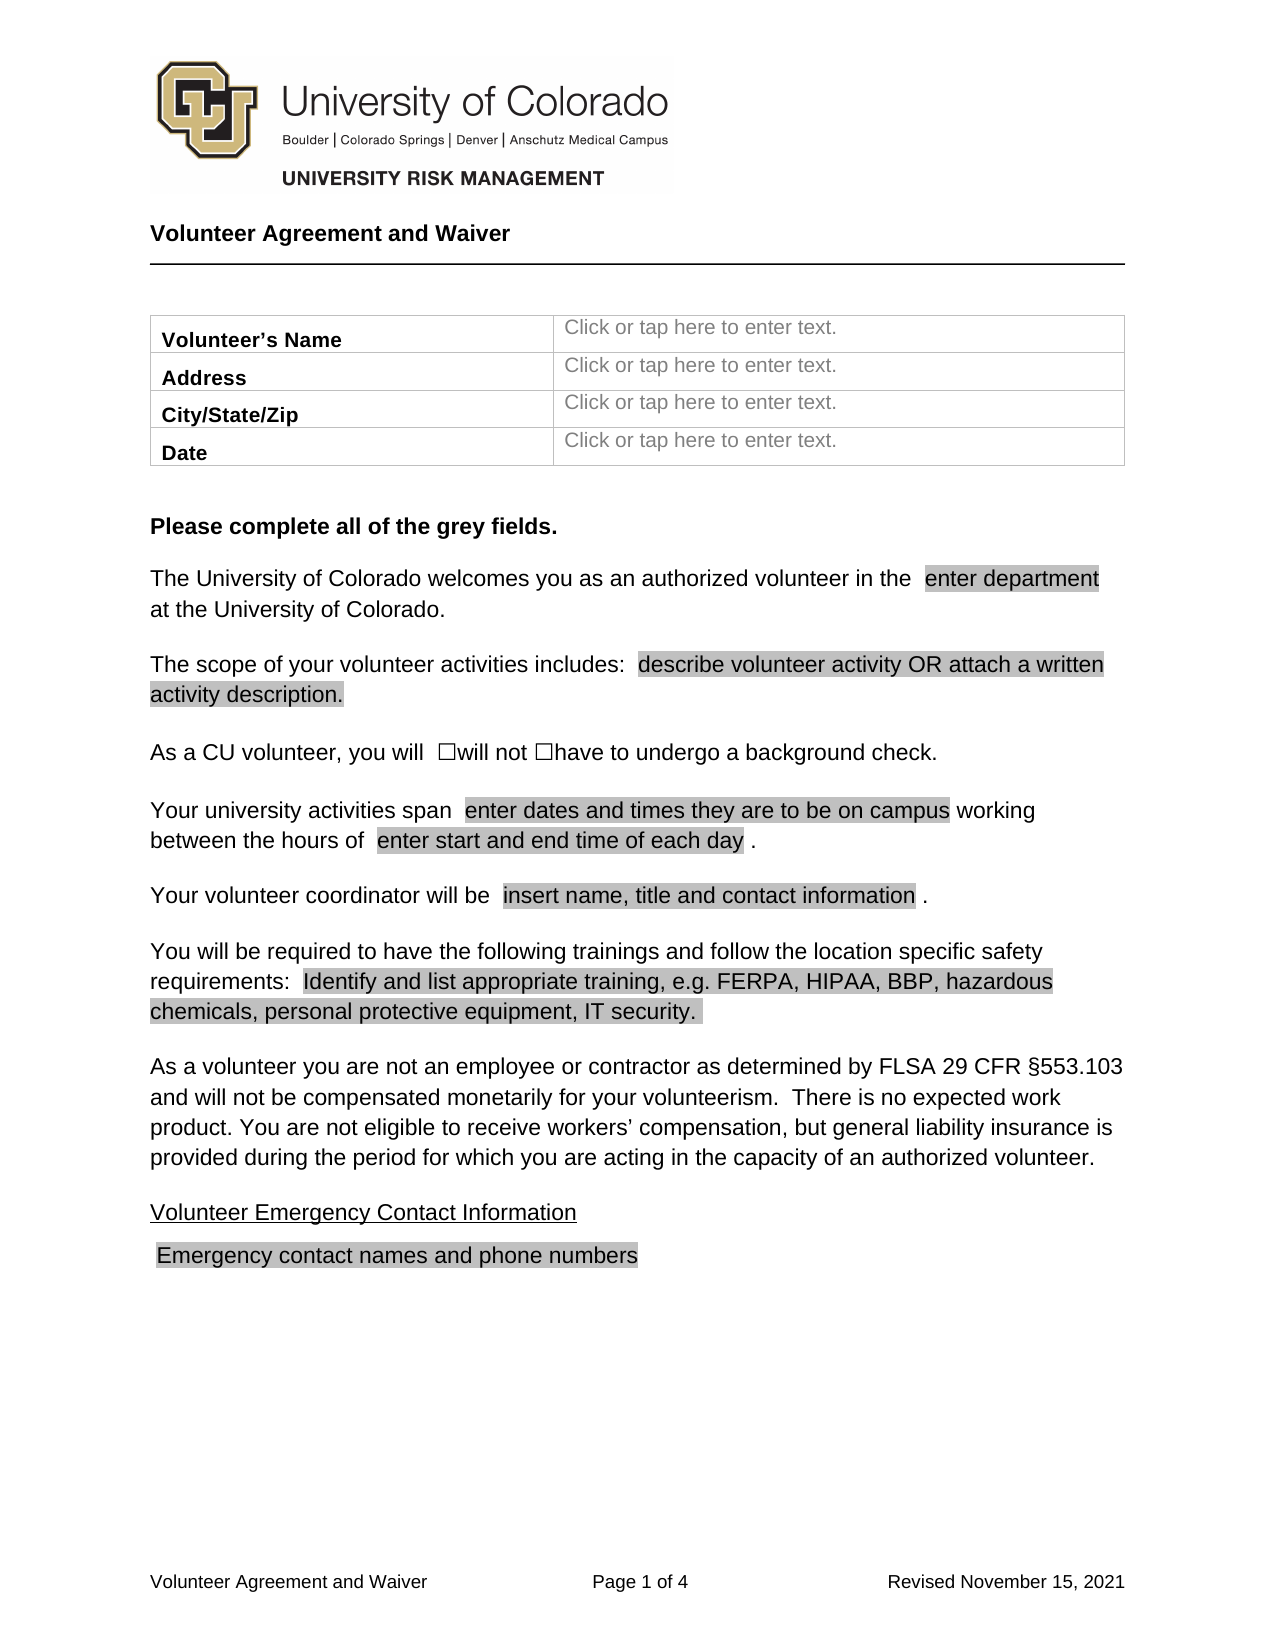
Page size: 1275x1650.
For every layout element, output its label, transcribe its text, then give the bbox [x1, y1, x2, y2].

text . [150, 797, 1125, 854]
table_header [151, 316, 553, 352]
table_header [554, 316, 1124, 352]
text Volunteer Agreement and Waiver [150, 194, 1125, 246]
text Volunteer Emergency Contact Information [150, 1199, 1125, 1226]
table_cell [151, 353, 553, 390]
table_cell [554, 391, 1124, 427]
text . [150, 882, 1125, 909]
picture [150, 56, 674, 194]
table_cell [151, 391, 553, 427]
text will not [150, 736, 1125, 767]
table_cell [151, 428, 553, 465]
table_cell [554, 428, 1124, 465]
table_cell [554, 353, 1124, 390]
